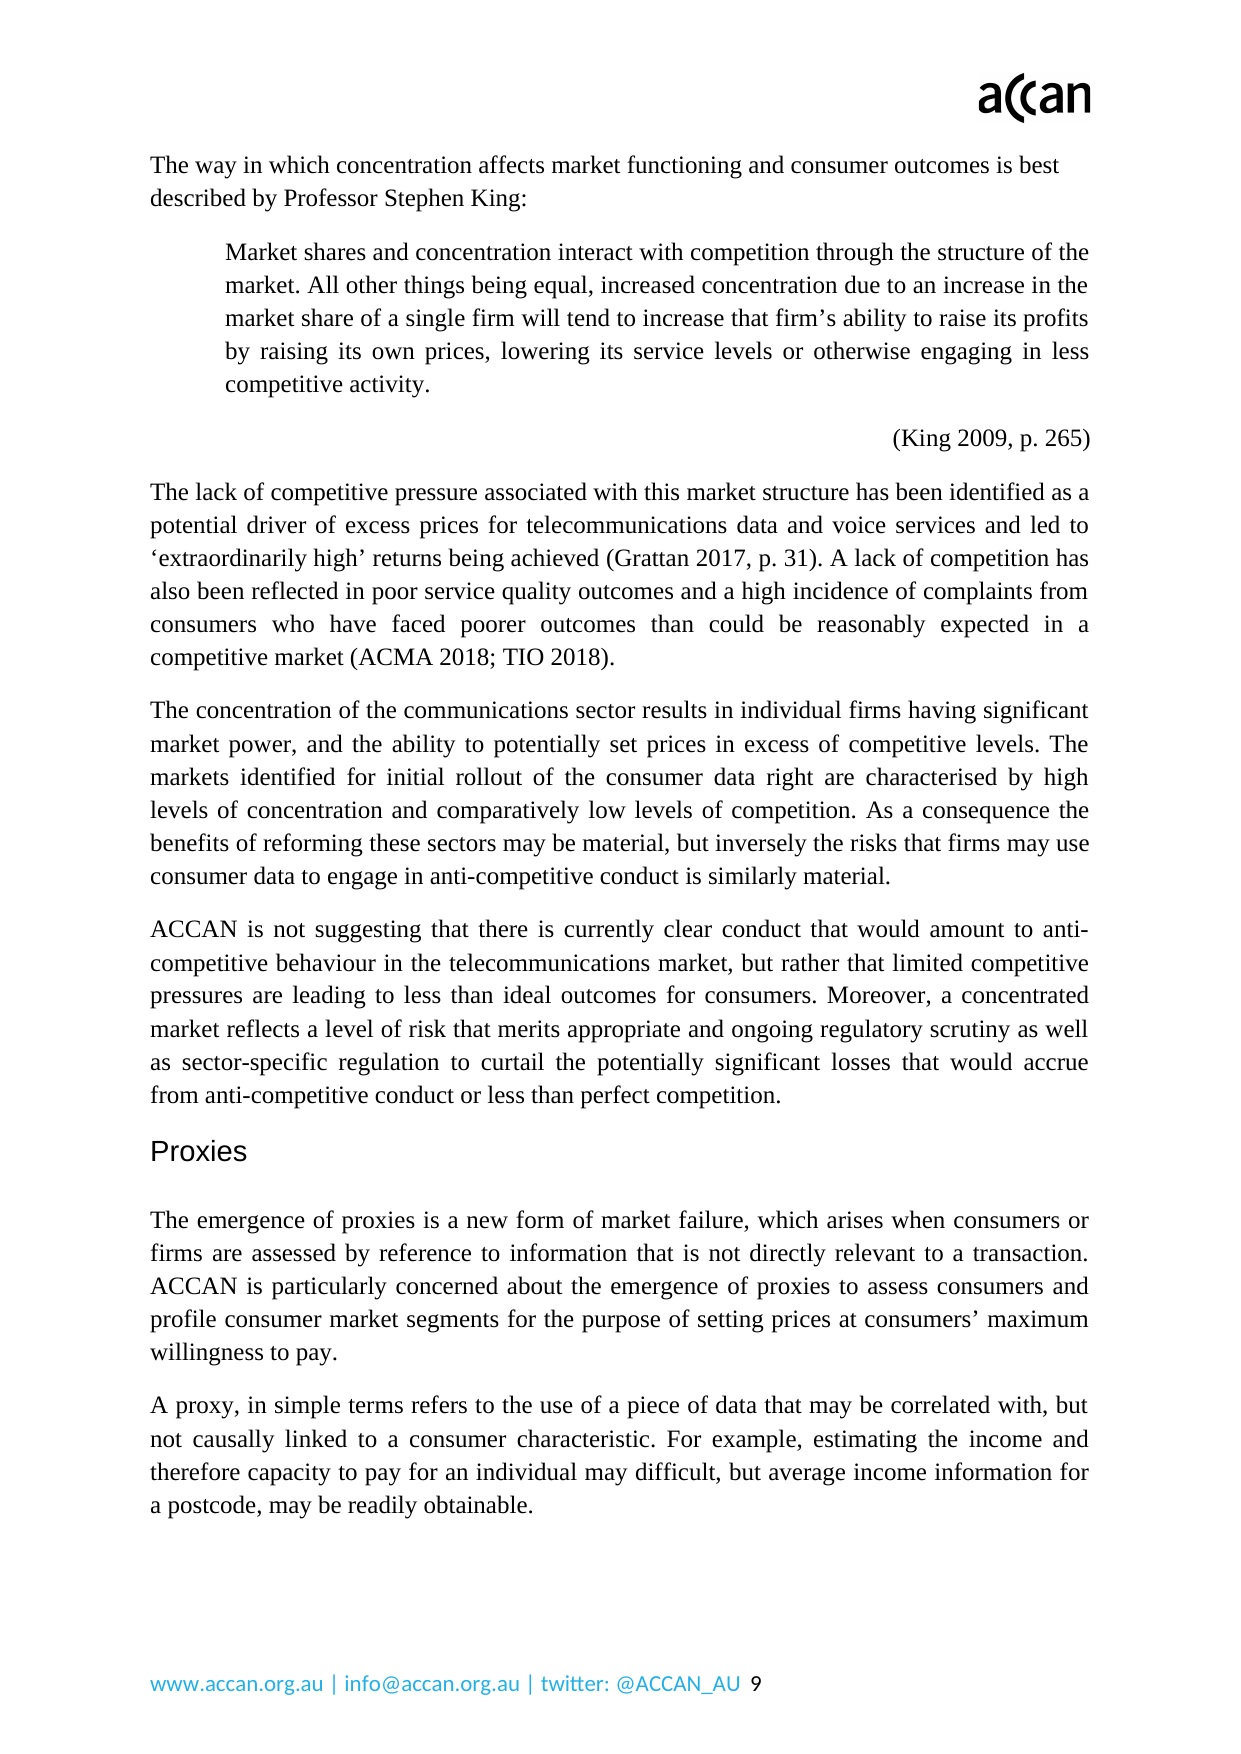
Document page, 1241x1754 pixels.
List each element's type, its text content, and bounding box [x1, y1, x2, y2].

text (King 2009, p. 265) [150, 423, 1090, 452]
text A proxy, in simple terms refers to the use of a piece of data that may be correlated with, but not causally linked to a consumer characteristic. For example, estimating the income and therefore capacity to pay for an individual may difficult, but average income information for a postcode, may be readily obtainable. [150, 1391, 1090, 1518]
text The way in which concentration affects market functioning and consumer outcomes is best described by Professor Stephen King: [150, 150, 1090, 212]
text The emergence of proxies is a new form of market failure, which arises when consumers or firms are assessed by reference to information that is not directly relevant to a transaction. ACCAN is particularly concerned about the emergence of proxies to assess consumers and profile consumer market segments for the purpose of setting prices at consumers’ maximum willingness to pay. [150, 1205, 1090, 1366]
picture [978, 73, 1091, 123]
text Market shares and concentration interact with competition through the structure of the market. All other things being equal, increased concentration due to an increase in the market share of a single firm will tend to increase that firm’s ability to raise its profits by raising its own prices, lowering its service levels or otherwise engaging in less competitive activity. [225, 237, 1090, 398]
text The lack of competitive pressure associated with this market structure has been identified as a potential driver of excess prices for telecommunications data and voice services and led to ‘extraordinarily high’ returns being achieved (Grattan 2017, p. 31). A lack of competition has also been reflected in poor service quality outcomes and a high incidence of complaints from consumers who have faced poorer outcomes than could be reasonably expected in a competitive market (ACMA 2018; TIO 2018). [150, 477, 1090, 671]
text Proxies [150, 1133, 1090, 1167]
text ACCAN is not suggesting that there is currently clear conduct that would amount to anti-competitive behaviour in the telecommunications market, but rather that limited competitive pressures are leading to less than ideal outcomes for consumers. Moreover, a concentrated market reflects a level of risk that merits appropriate and ongoing regulatory scrutiny as well as sector-specific regulation to curtail the potentially significant losses that would accrue from anti-competitive conduct or less than perfect competition. [150, 914, 1090, 1108]
text The concentration of the communications sector results in individual firms having significant market power, and the ability to potentially set prices in excess of competitive levels. The markets identified for initial rollout of the consumer data right are characterised by high levels of concentration and comparatively low levels of competition. As a consequence the benefits of reforming these sectors may be material, but inversely the risks that firms may use consumer data to engage in anti-competitive conduct is similarly material. [150, 696, 1090, 889]
